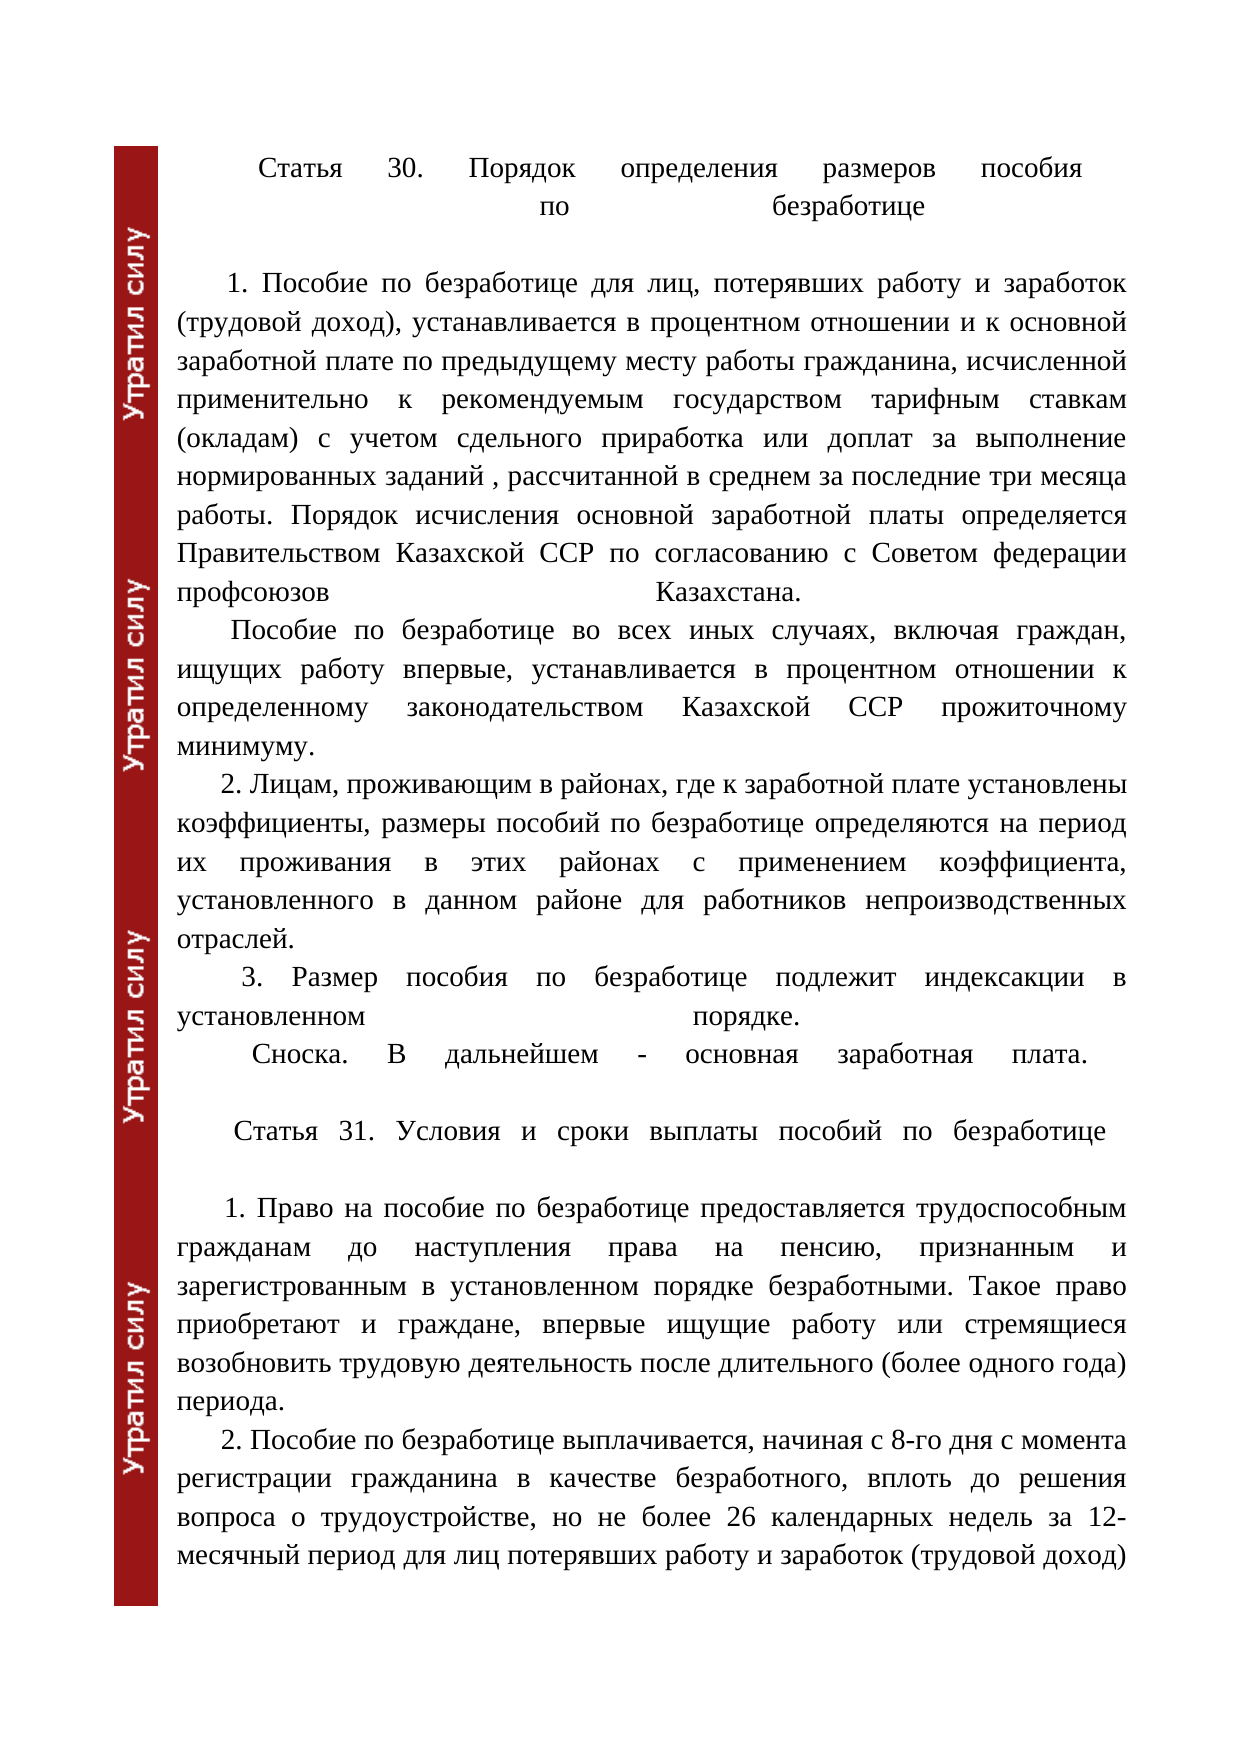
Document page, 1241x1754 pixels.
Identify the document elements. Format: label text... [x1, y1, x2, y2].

picture [114, 1571, 158, 1606]
picture [114, 146, 158, 150]
